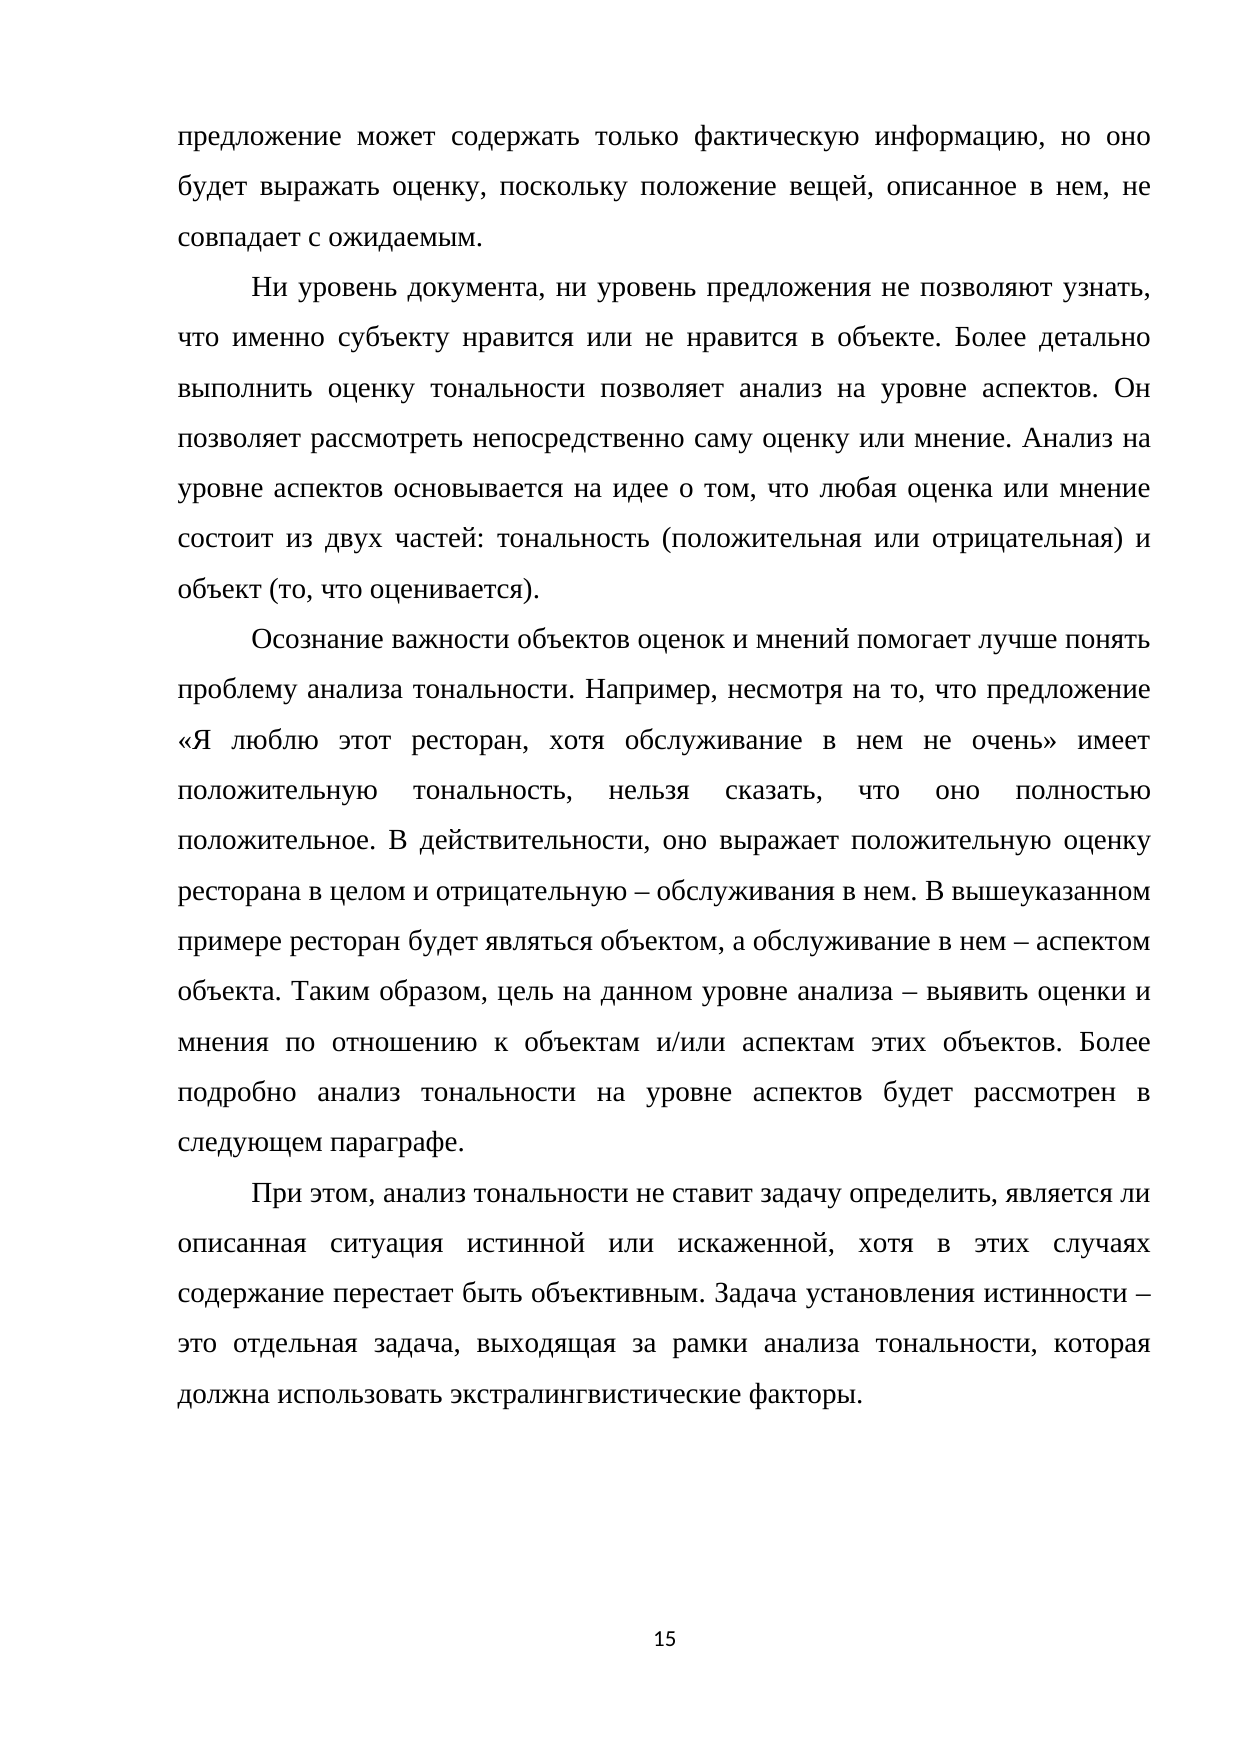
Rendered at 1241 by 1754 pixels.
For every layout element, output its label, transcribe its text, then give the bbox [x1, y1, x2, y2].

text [177, 118, 1152, 252]
text При этом, анализ тональности не ставит задачу определить, является ли описанная ситуация истинной или искаженной, хотя в этих случаях содержание перестает быть объективным. Задача установления истинности – это отдельная задача, выходящая за рамки анализа тональности, которая должна использовать экстралингвистические факторы. [177, 1175, 1152, 1409]
text Ни уровень документа, ни уровень предложения не позволяют узнать, что именно субъекту нравится или не нравится в объекте. Более детально выполнить оценку тональности позволяет анализ на уровне аспектов. Он позволяет рассмотреть непосредственно саму оценку или мнение. Анализ на уровне аспектов основывается на идее о том, что любая оценка или мнение состоит из двух частей: тональность (положительная или отрицательная) и объект (то, что оценивается). [177, 269, 1152, 604]
text Осознание важности объектов оценок и мнений помогает лучше понять проблему анализа тональности. Например, несмотря на то, что предложение «Я люблю этот ресторан, хотя обслуживание в нем не очень» имеет положительную тональность, нельзя сказать, что оно полностью положительное. В действительности, оно выражает положительную оценку ресторана в целом и отрицательную – обслуживания в нем. В вышеуказанном примере ресторан будет являться объектом, а обслуживание в нем – аспектом объекта. Таким образом, цель на данном уровне анализа – выявить оценки и мнения по отношению к объектам и/или аспектам этих объектов. Более подробно анализ тональности на уровне аспектов будет рассмотрен в следующем параграфе. [177, 621, 1152, 1158]
